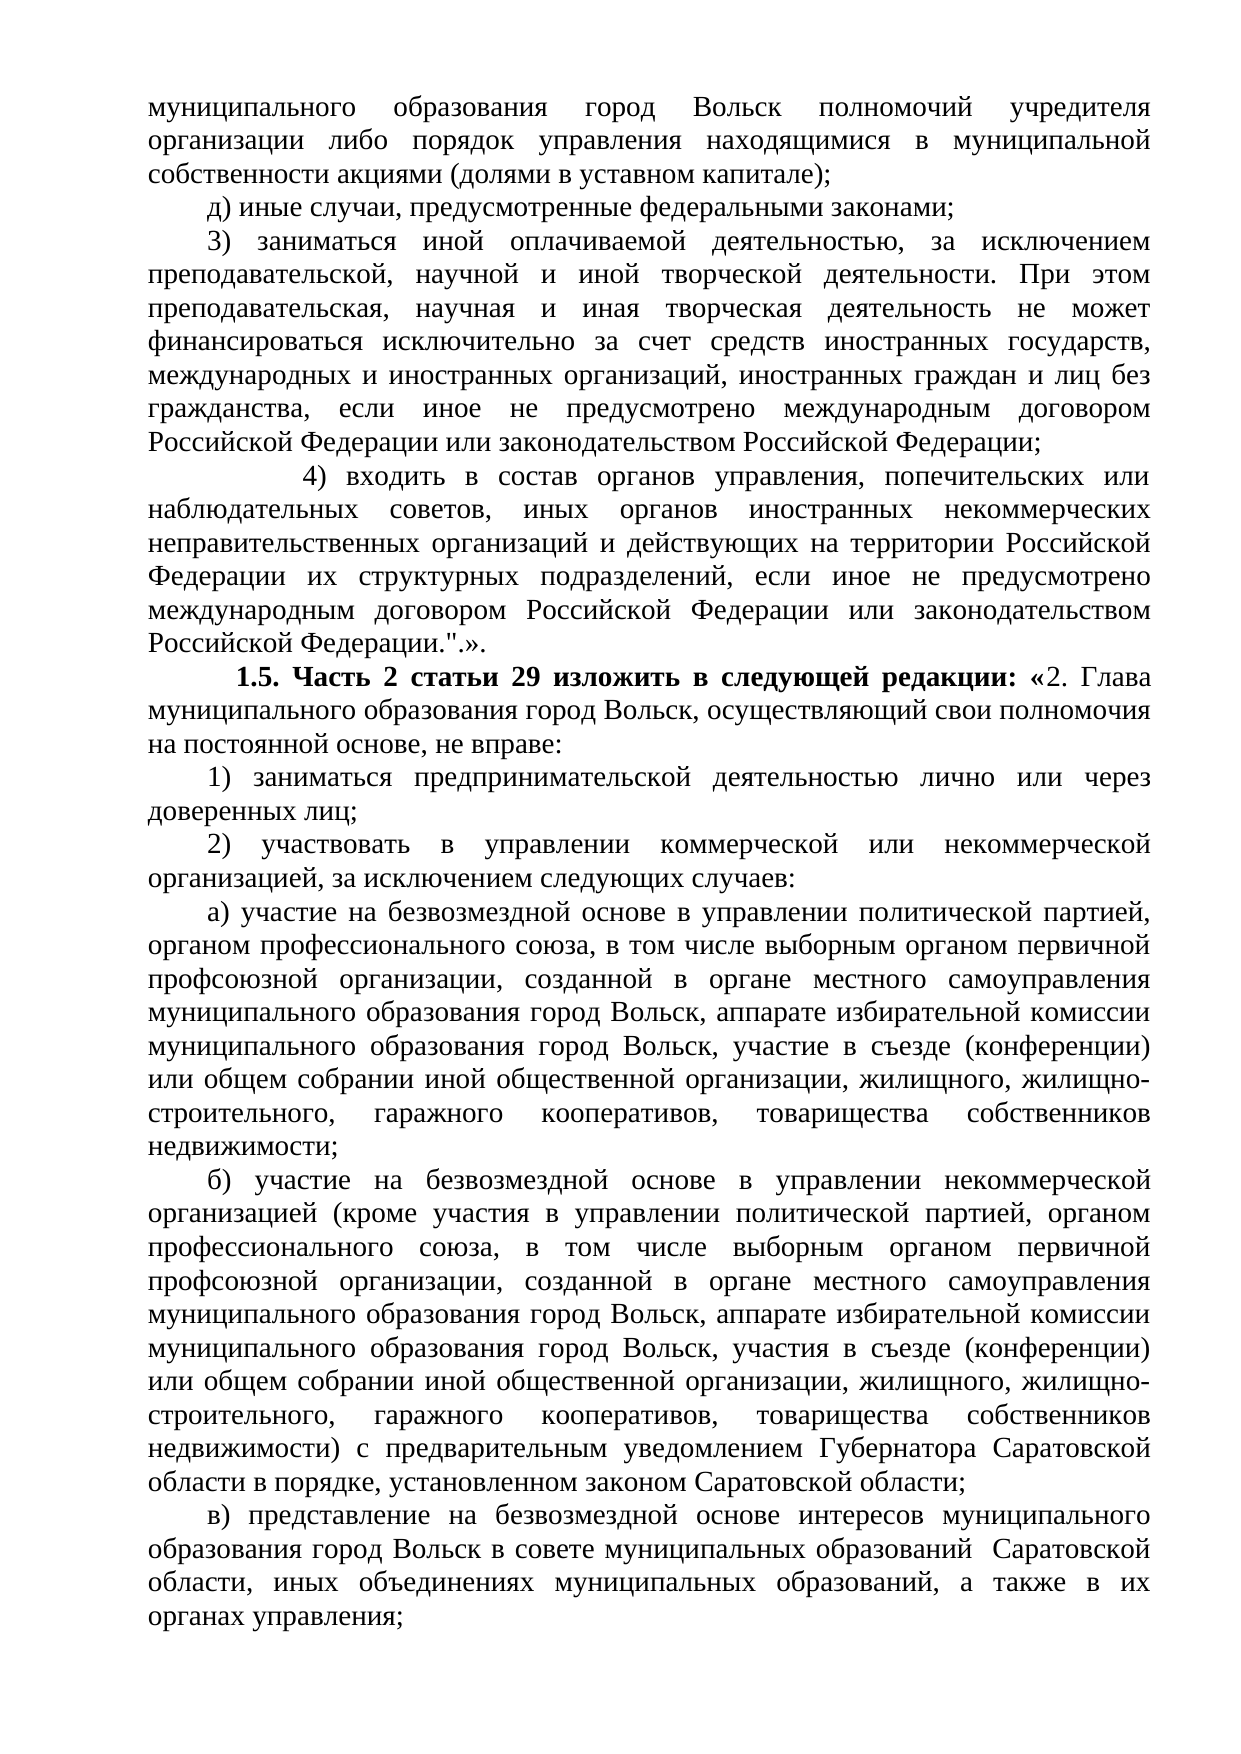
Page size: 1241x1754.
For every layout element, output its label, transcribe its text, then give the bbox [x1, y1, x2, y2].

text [148, 89, 1152, 189]
text в) представление на безвозмездной основе интересов муниципального образования город Вольск в совете муниципальных образований Саратовской области, иных объединениях муниципальных образований, а также в их органах управления; [148, 1497, 1152, 1632]
text д) иные случаи, предусмотренные федеральными законами; [148, 189, 1152, 223]
text 3) заниматься иной оплачиваемой деятельностью, за исключением преподавательской, научной и иной творческой деятельности. При этом преподавательская, научная и иная творческая деятельность не может финансироваться исключительно за счет средств иностранных государств, международных и иностранных организаций, иностранных граждан и лиц без гражданства, если иное не предусмотрено международным договором Российской Федерации или законодательством Российской Федерации; [148, 223, 1152, 458]
text а) участие на безвозмездной основе в управлении политической партией, органом профессионального союза, в том числе выборным органом первичной профсоюзной организации, созданной в органе местного самоуправления муниципального образования город Вольск, аппарате избирательной комиссии муниципального образования город Вольск, участие в съезде (конференции) или общем собрании иной общественной организации, жилищного, жилищно-строительного, гаражного кооперативов, товарищества собственников недвижимости; [148, 894, 1152, 1162]
text 1) заниматься предпринимательской деятельностью лично или через доверенных лиц; [148, 759, 1152, 827]
text 1.5. Часть 2 статьи 29 изложить в следующей редакции: «2. Глава муниципального образования город Вольск, осуществляющий свои полномочия на постоянной основе, не вправе: [148, 659, 1152, 759]
text 2) участвовать в управлении коммерческой или некоммерческой организацией, за исключением следующих случаев: [148, 827, 1152, 894]
text 4) входить в состав органов управления, попечительских или наблюдательных советов, иных органов иностранных некоммерческих неправительственных организаций и действующих на территории Российской Федерации их структурных подразделений, если иное не предусмотрено международным договором Российской Федерации или законодательством Российской Федерации.".». [148, 458, 1152, 659]
text б) участие на безвозмездной основе в управлении некоммерческой организацией (кроме участия в управлении политической партией, органом профессионального союза, в том числе выборным органом первичной профсоюзной организации, созданной в органе местного самоуправления муниципального образования город Вольск, аппарате избирательной комиссии муниципального образования город Вольск, участия в съезде (конференции) или общем собрании иной общественной организации, жилищного, жилищно-строительного, гаражного кооперативов, товарищества собственников недвижимости) с предварительным уведомлением Губернатора Саратовской области в порядке, установленном законом Саратовской области; [148, 1162, 1152, 1497]
